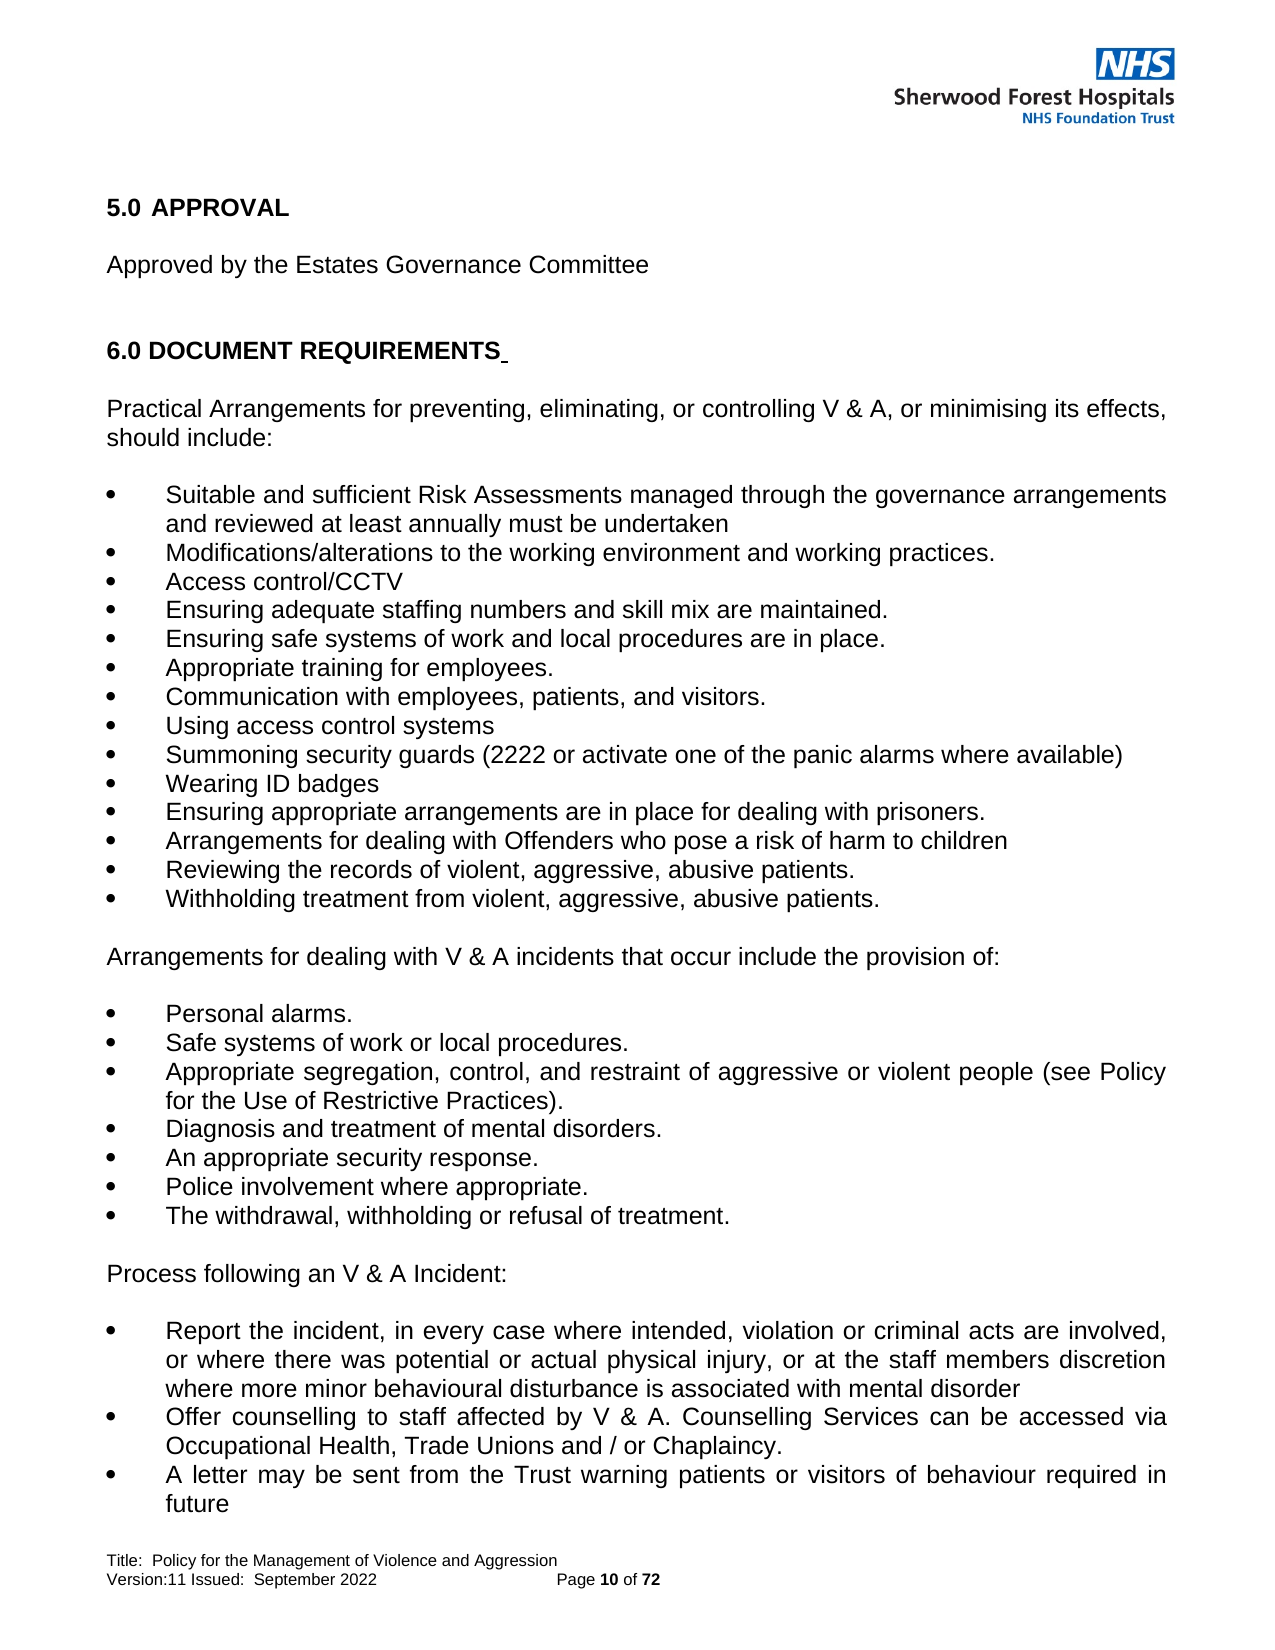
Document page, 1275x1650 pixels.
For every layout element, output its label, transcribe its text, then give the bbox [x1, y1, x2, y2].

text Process following an V & A Incident: [106, 1258, 1169, 1287]
list Communication with employees, patients, and visitors. [106, 682, 1169, 711]
list Police involvement where appropriate. [106, 1172, 1169, 1201]
list Wearing ID badges [106, 768, 1169, 797]
list Suitable and sufficient Risk Assessments managed through the governance arrangements and reviewed at least annually must be undertaken [106, 480, 1169, 538]
list Ensuring adequate staffing numbers and skill mix are maintained. [106, 595, 1169, 624]
list Arrangements for dealing with Offenders who pose a risk of harm to children [106, 826, 1169, 855]
list An appropriate security response. [106, 1143, 1169, 1172]
list Report the incident, in every case where intended, violation or criminal acts are involved, or where there was potential or actual physical injury, or at the staff members discretion where more minor behavioural disturbance is associated with mental disorder [106, 1316, 1169, 1402]
picture [892, 42, 1178, 131]
list Appropriate training for employees. [106, 653, 1169, 682]
list Ensuring appropriate arrangements are in place for dealing with prisoners. [106, 797, 1169, 826]
text 6.0 DOCUMENT REQUIREMENTS [106, 336, 1169, 365]
list A letter may be sent from the Trust warning patients or visitors of behaviour required in future [106, 1460, 1169, 1518]
list APPROVAL [106, 193, 1169, 221]
text Arrangements for dealing with V & A incidents that occur include the provision of: [106, 942, 1169, 970]
list Personal alarms. [106, 999, 1169, 1028]
list Withholding treatment from violent, aggressive, abusive patients. [106, 884, 1169, 913]
list Diagnosis and treatment of mental disorders. [106, 1114, 1169, 1143]
list Modifications/alterations to the working environment and working practices. [106, 538, 1169, 567]
list Access control/CCTV [106, 567, 1169, 595]
list The withdrawal, withholding or refusal of treatment. [106, 1201, 1169, 1230]
list Summoning security guards (2222 or activate one of the panic alarms where available) [106, 740, 1169, 768]
list Reviewing the records of violent, aggressive, abusive patients. [106, 855, 1169, 884]
list Ensuring safe systems of work and local procedures are in place. [106, 624, 1169, 653]
list Safe systems of work or local procedures. [106, 1028, 1169, 1057]
text Practical Arrangements for preventing, eliminating, or controlling V & A, or minimising its effects, should include: [106, 394, 1169, 451]
list Appropriate segregation, control, and restraint of aggressive or violent people (see Policy for the Use of Restrictive Practices). [106, 1057, 1169, 1114]
list Using access control systems [106, 711, 1169, 740]
text Approved by the Estates Governance Committee [106, 250, 1169, 279]
list Offer counselling to staff affected by V & A. Counselling Services can be accessed via Occupational Health, Trade Unions and / or Chaplaincy. [106, 1402, 1169, 1460]
